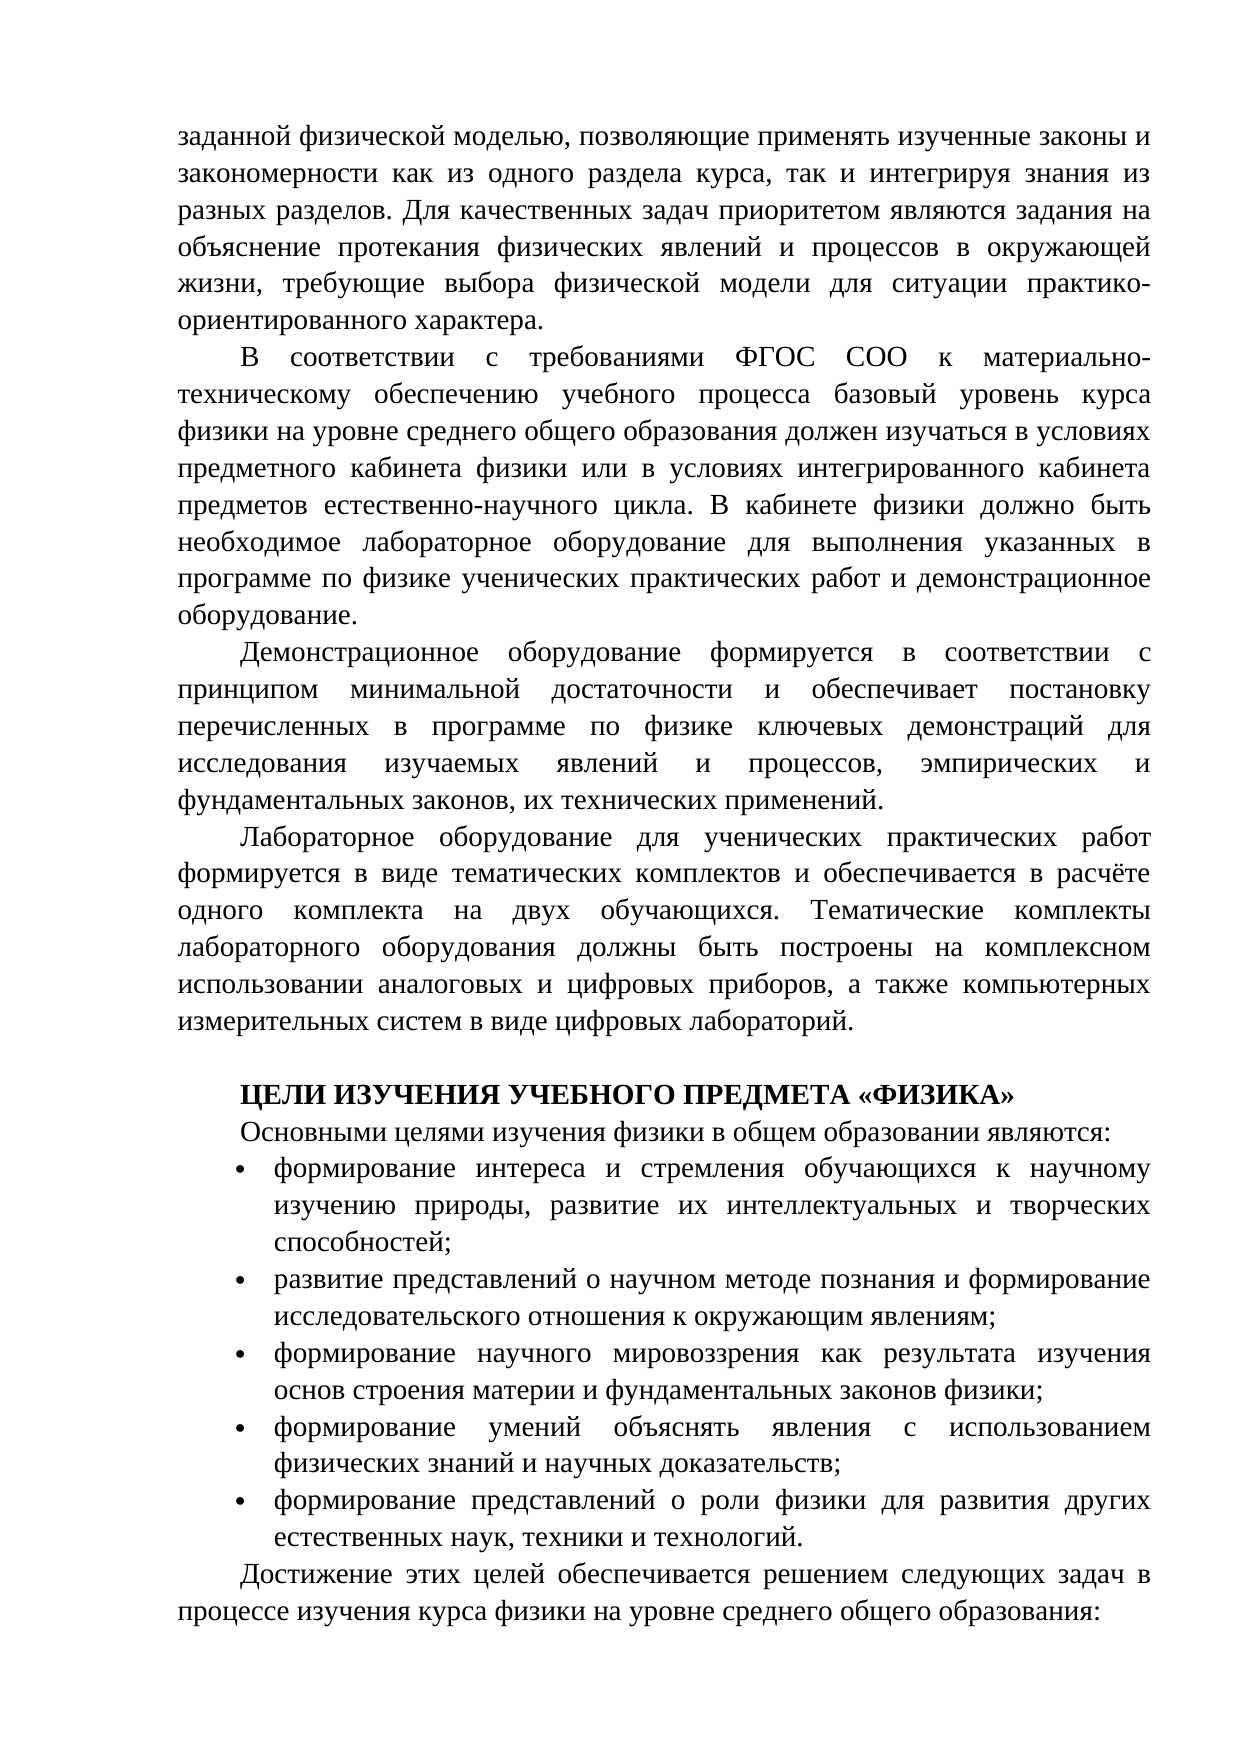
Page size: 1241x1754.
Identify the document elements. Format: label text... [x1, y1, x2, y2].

list формирование представлений о роли физики для развития других естественных наук, техники и технологий. [236, 1482, 1152, 1553]
text Демонстрационное оборудование формируется в соответствии с принципом минимальной достаточности и обеспечивает постановку перечисленных в программе по физике ключевых демонстраций для исследования изучаемых явлений и процессов, эмпирических и фундаментальных законов, их технических применений. [177, 634, 1152, 815]
text Достижение этих целей обеспечивается решением следующих задач в процессе изучения курса физики на уровне среднего общего образования: [177, 1556, 1152, 1627]
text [177, 118, 1152, 336]
list развитие представлений о научном методе познания и формирование исследовательского отношения к окружающим явлениям; [236, 1261, 1152, 1332]
text Основными целями изучения физики в общем образовании являются: [177, 1114, 1152, 1147]
list формирование умений объяснять явления с использованием физических знаний и научных доказательств; [236, 1409, 1152, 1479]
text Лабораторное оборудование для ученических практических работ формируется в виде тематических комплектов и обеспечивается в расчёте одного комплекта на двух обучающихся. Тематические комплекты лабораторного оборудования должны быть построены на комплексном использовании аналоговых и цифровых приборов, а также компьютерных измерительных систем в виде цифровых лабораторий. [177, 819, 1152, 1037]
text ЦЕЛИ ИЗУЧЕНИЯ УЧЕБНОГО ПРЕДМЕТА «ФИЗИКА» [177, 1077, 1152, 1110]
list формирование научного мировоззрения как результата изучения основ строения материи и фундаментальных законов физики; [236, 1335, 1152, 1405]
list формирование интереса и стремления обучающихся к научному изучению природы, развитие их интеллектуальных и творческих способностей; [236, 1151, 1152, 1258]
text В соответствии с требованиями ФГОС СОО к материально-техническому обеспечению учебного процесса базовый уровень курса физики на уровне среднего общего образования должен изучаться в условиях предметного кабинета физики или в условиях интегрированного кабинета предметов естественно-научного цикла. В кабинете физики должно быть необходимое лабораторное оборудование для выполнения указанных в программе по физике ученических практических работ и демонстрационное оборудование. [177, 339, 1152, 631]
